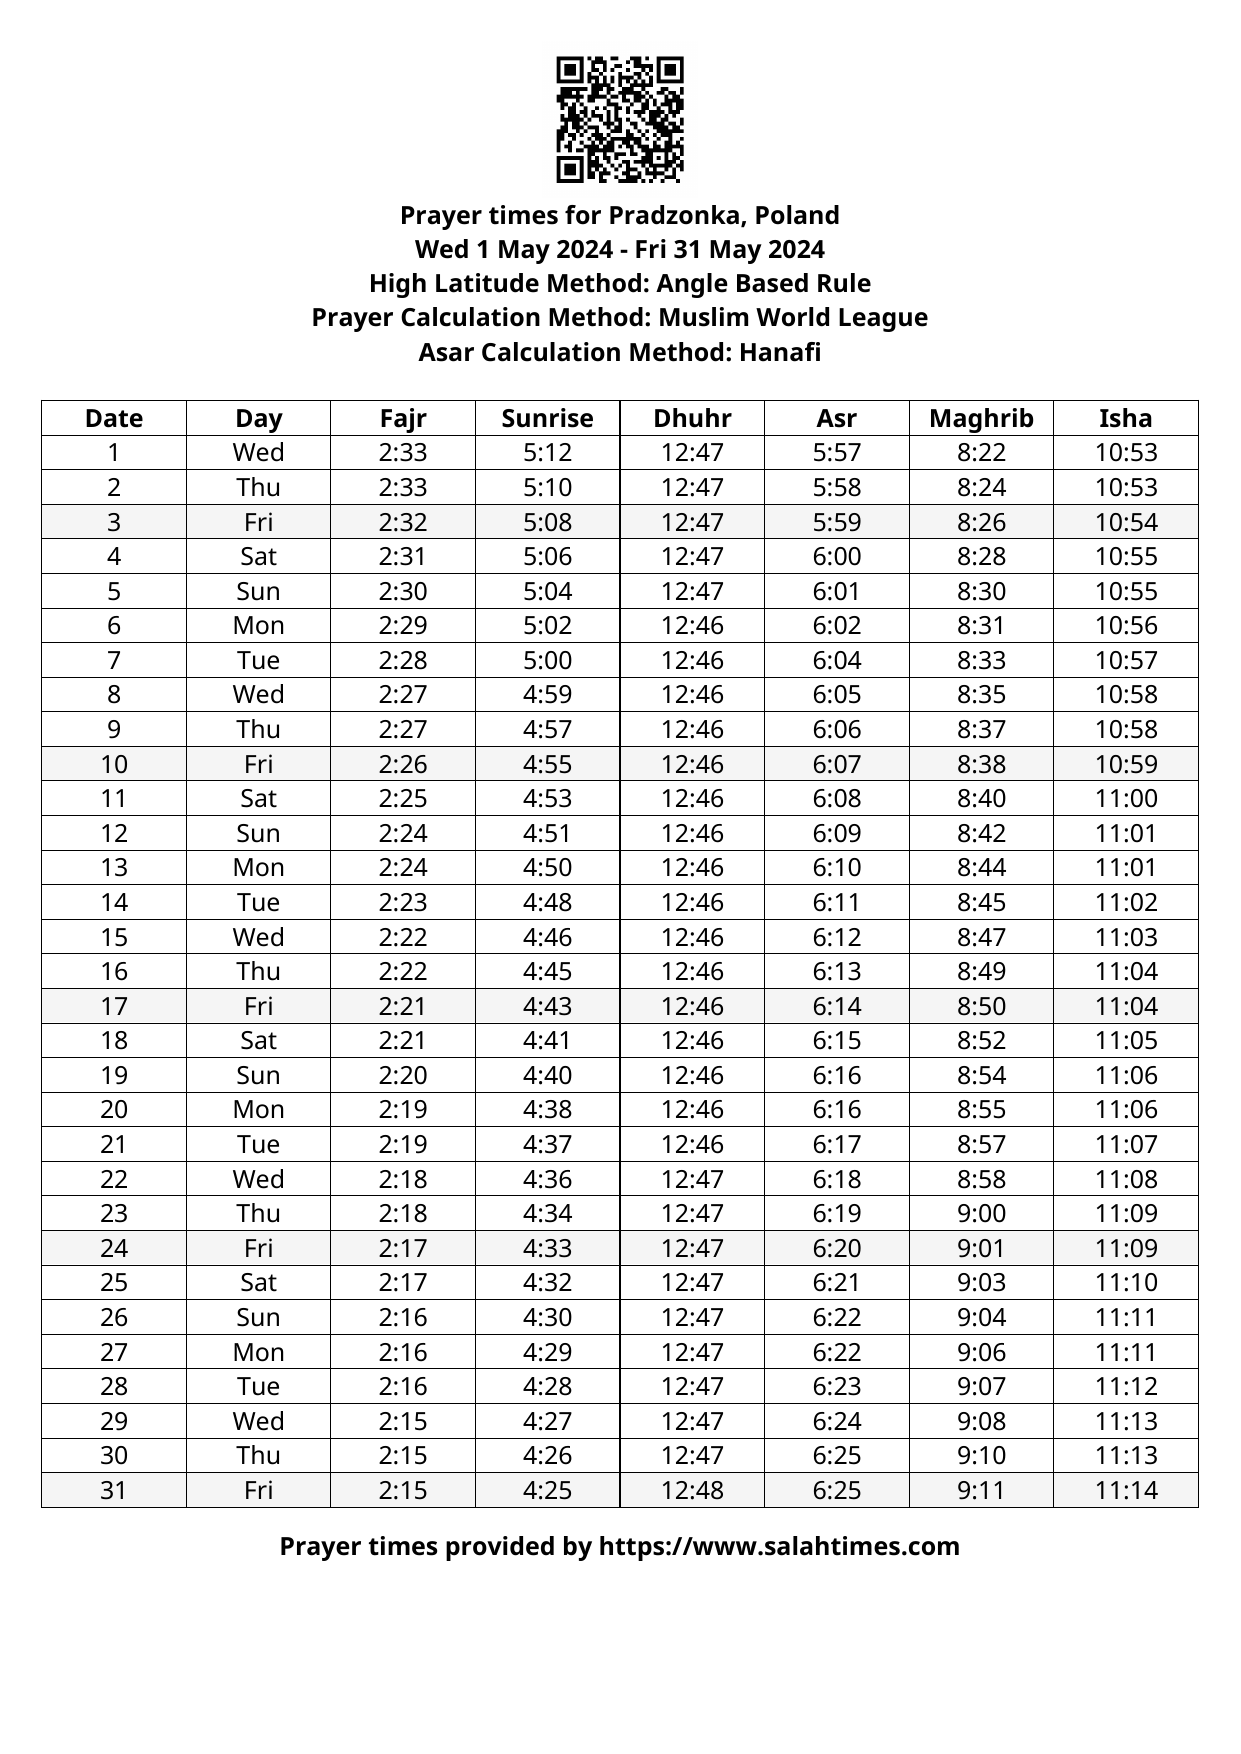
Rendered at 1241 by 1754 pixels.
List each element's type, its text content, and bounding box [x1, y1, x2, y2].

table_cell 12:46 [621, 954, 764, 988]
table_cell 8:33 [910, 643, 1053, 677]
table_cell 2:16 [331, 1300, 475, 1334]
table_cell 20 [42, 1093, 186, 1126]
table_cell 9:06 [910, 1335, 1053, 1368]
table_cell 21 [42, 1127, 186, 1161]
table_cell 6:15 [765, 1024, 909, 1057]
text Prayer times provided by https://www.salahtimes.com [42, 1528, 1198, 1563]
table_cell 9:11 [910, 1473, 1053, 1507]
table_cell 6:24 [765, 1404, 909, 1437]
table_header Dhuhr [621, 401, 764, 434]
table_cell 12:47 [621, 574, 764, 607]
table_cell 12:47 [621, 539, 764, 573]
table_cell 2:33 [331, 436, 475, 469]
table_cell 4:26 [476, 1439, 619, 1472]
table_cell 6:25 [765, 1473, 909, 1507]
table_cell Wed [187, 1162, 330, 1195]
table_cell 2:30 [331, 574, 475, 607]
table_cell 6:07 [765, 747, 909, 780]
table_cell 4:36 [476, 1162, 619, 1195]
table_cell 8:50 [910, 989, 1053, 1022]
table_cell 8:54 [910, 1058, 1053, 1092]
table_cell 11:09 [1054, 1231, 1198, 1264]
table_cell 4:34 [476, 1196, 619, 1230]
table_cell Sun [187, 816, 330, 849]
table_cell 9:01 [910, 1231, 1053, 1264]
table_cell 16 [42, 954, 186, 988]
table_cell Mon [187, 1335, 330, 1368]
table_cell Thu [187, 954, 330, 988]
table_cell 11:01 [1054, 816, 1198, 849]
table_cell 12:47 [621, 1231, 764, 1264]
table_cell 4:37 [476, 1127, 619, 1161]
table_cell 8:45 [910, 885, 1053, 919]
table_cell 6:16 [765, 1058, 909, 1092]
table_cell 6:23 [765, 1369, 909, 1403]
table_cell 27 [42, 1335, 186, 1368]
table_cell 4:41 [476, 1024, 619, 1057]
table_cell 2:16 [331, 1335, 475, 1368]
text Wed 1 May 2024 - Fri 31 May 2024 [42, 232, 1198, 266]
table_cell 5:10 [476, 470, 619, 504]
table_header Date [42, 401, 186, 434]
table_cell 10:54 [1054, 505, 1198, 538]
table_cell 9 [42, 712, 186, 746]
table_cell 2:22 [331, 954, 475, 988]
table_cell 2:18 [331, 1196, 475, 1230]
table_cell 6:08 [765, 781, 909, 815]
table_cell Mon [187, 609, 330, 642]
table_cell 8:31 [910, 609, 1053, 642]
table_cell 10:57 [1054, 643, 1198, 677]
table_header Fajr [331, 401, 475, 434]
table_cell 12:47 [621, 505, 764, 538]
table_cell 11:08 [1054, 1162, 1198, 1195]
table_cell 2:31 [331, 539, 475, 573]
table_cell 13 [42, 851, 186, 884]
table_cell 12:47 [621, 1404, 764, 1437]
table_cell 2:16 [331, 1369, 475, 1403]
table_cell 8:52 [910, 1024, 1053, 1057]
table_cell 2:33 [331, 470, 475, 504]
table_cell Fri [187, 1473, 330, 1507]
table_cell 12:46 [621, 920, 764, 953]
table_cell 4:32 [476, 1266, 619, 1299]
table_cell 5:12 [476, 436, 619, 469]
table_cell 4:43 [476, 989, 619, 1022]
table_cell Tue [187, 1127, 330, 1161]
table_cell Wed [187, 436, 330, 469]
text High Latitude Method: Angle Based Rule [42, 266, 1198, 300]
table_cell 12:46 [621, 609, 764, 642]
table_cell 2:19 [331, 1127, 475, 1161]
table_cell 4:27 [476, 1404, 619, 1437]
table_cell Thu [187, 712, 330, 746]
table_cell 11:05 [1054, 1024, 1198, 1057]
table_cell 19 [42, 1058, 186, 1092]
table_cell 6:06 [765, 712, 909, 746]
table_cell Sat [187, 1024, 330, 1057]
table_cell 11:01 [1054, 851, 1198, 884]
table_cell 2:32 [331, 505, 475, 538]
table_cell 10:58 [1054, 678, 1198, 711]
table_header Asr [765, 401, 909, 434]
table_cell Sat [187, 781, 330, 815]
table_cell 6:04 [765, 643, 909, 677]
table_cell 6:05 [765, 678, 909, 711]
table_cell 23 [42, 1196, 186, 1230]
table_cell 9:08 [910, 1404, 1053, 1437]
table_cell 6:09 [765, 816, 909, 849]
table_cell 12:48 [621, 1473, 764, 1507]
table_cell 12:47 [621, 1196, 764, 1230]
table_cell Fri [187, 989, 330, 1022]
table_cell 2:28 [331, 643, 475, 677]
table_header Isha [1054, 401, 1198, 434]
table_cell 3 [42, 505, 186, 538]
table_cell 6:02 [765, 609, 909, 642]
table_cell 8:30 [910, 574, 1053, 607]
table_cell Wed [187, 920, 330, 953]
table_cell Thu [187, 470, 330, 504]
table_cell 12:46 [621, 1127, 764, 1161]
table_cell 8:24 [910, 470, 1053, 504]
table_cell 22 [42, 1162, 186, 1195]
table_cell 5:04 [476, 574, 619, 607]
table_cell 6:14 [765, 989, 909, 1022]
table_cell 2:19 [331, 1093, 475, 1126]
table_cell 12:46 [621, 851, 764, 884]
table_cell 6:22 [765, 1335, 909, 1368]
table_cell 4:53 [476, 781, 619, 815]
table_cell 2:29 [331, 609, 475, 642]
table_cell 5 [42, 574, 186, 607]
table_cell 12:46 [621, 1058, 764, 1092]
table_cell 12:47 [621, 1162, 764, 1195]
table_cell 4:50 [476, 851, 619, 884]
table_cell 26 [42, 1300, 186, 1334]
table_cell 8:28 [910, 539, 1053, 573]
table_cell Sat [187, 1266, 330, 1299]
table_cell 8 [42, 678, 186, 711]
table_cell 12:47 [621, 1300, 764, 1334]
table_cell 11:07 [1054, 1127, 1198, 1161]
table_cell 12:47 [621, 436, 764, 469]
table_cell 4:28 [476, 1369, 619, 1403]
table_cell 2:27 [331, 712, 475, 746]
table_cell 12:47 [621, 1335, 764, 1368]
table_cell 6:20 [765, 1231, 909, 1264]
table_cell 6:25 [765, 1439, 909, 1472]
table_cell 12:47 [621, 1369, 764, 1403]
table_cell 5:59 [765, 505, 909, 538]
table_cell 11:10 [1054, 1266, 1198, 1299]
table_cell 10:55 [1054, 539, 1198, 573]
table_cell 6:18 [765, 1162, 909, 1195]
table_cell 8:35 [910, 678, 1053, 711]
table_cell 2 [42, 470, 186, 504]
table_cell Fri [187, 505, 330, 538]
table_cell 4:38 [476, 1093, 619, 1126]
table_cell 6:13 [765, 954, 909, 988]
table_cell 12:46 [621, 1093, 764, 1126]
table_cell 7 [42, 643, 186, 677]
table_cell 29 [42, 1404, 186, 1437]
table_cell Wed [187, 678, 330, 711]
table_cell 5:08 [476, 505, 619, 538]
table_cell 12:46 [621, 1024, 764, 1057]
table_cell 1 [42, 436, 186, 469]
table_header Maghrib [910, 401, 1053, 434]
table_cell 6:19 [765, 1196, 909, 1230]
table_cell 6:21 [765, 1266, 909, 1299]
table_cell 2:25 [331, 781, 475, 815]
table_cell Fri [187, 747, 330, 780]
text Asar Calculation Method: Hanafi [42, 334, 1198, 368]
table_cell 8:47 [910, 920, 1053, 953]
table_cell 11 [42, 781, 186, 815]
table_cell 4:59 [476, 678, 619, 711]
table_cell 10 [42, 747, 186, 780]
table_cell 11:04 [1054, 954, 1198, 988]
table_cell 12:46 [621, 781, 764, 815]
table_cell 2:26 [331, 747, 475, 780]
table_cell 4 [42, 539, 186, 573]
table_cell 11:06 [1054, 1093, 1198, 1126]
table_cell Thu [187, 1439, 330, 1472]
table_cell 12:46 [621, 747, 764, 780]
table_cell 2:17 [331, 1266, 475, 1299]
table_cell 8:58 [910, 1162, 1053, 1195]
table_cell 12:46 [621, 712, 764, 746]
table_cell 12:46 [621, 989, 764, 1022]
table_cell Sun [187, 1058, 330, 1092]
table_cell 11:00 [1054, 781, 1198, 815]
table_cell 8:44 [910, 851, 1053, 884]
table_cell 4:48 [476, 885, 619, 919]
table_cell 6:00 [765, 539, 909, 573]
table_cell 2:27 [331, 678, 475, 711]
table_cell 11:11 [1054, 1335, 1198, 1368]
table_cell 8:22 [910, 436, 1053, 469]
table_cell 10:53 [1054, 436, 1198, 469]
table_cell 11:13 [1054, 1439, 1198, 1472]
table_cell Tue [187, 885, 330, 919]
table_cell 2:24 [331, 851, 475, 884]
table_cell 2:21 [331, 989, 475, 1022]
table_cell 2:15 [331, 1439, 475, 1472]
table_cell 4:29 [476, 1335, 619, 1368]
table_cell 2:20 [331, 1058, 475, 1092]
table_cell 10:59 [1054, 747, 1198, 780]
table_cell 11:13 [1054, 1404, 1198, 1437]
table_cell 9:00 [910, 1196, 1053, 1230]
table_cell Mon [187, 1093, 330, 1126]
table_cell 31 [42, 1473, 186, 1507]
table_cell 11:12 [1054, 1369, 1198, 1403]
table_cell 8:38 [910, 747, 1053, 780]
table_cell 8:26 [910, 505, 1053, 538]
table_cell 2:17 [331, 1231, 475, 1264]
table_cell 10:55 [1054, 574, 1198, 607]
table_cell Wed [187, 1404, 330, 1437]
table_cell 6 [42, 609, 186, 642]
table_cell 6:17 [765, 1127, 909, 1161]
table_cell 11:02 [1054, 885, 1198, 919]
table_cell 5:06 [476, 539, 619, 573]
table_cell 12:46 [621, 885, 764, 919]
table_cell 8:40 [910, 781, 1053, 815]
table_cell 11:03 [1054, 920, 1198, 953]
table_cell 2:15 [331, 1473, 475, 1507]
table_cell 10:58 [1054, 712, 1198, 746]
text Prayer times for Pradzonka, Poland [42, 198, 1198, 232]
table_cell 4:33 [476, 1231, 619, 1264]
table_cell 6:16 [765, 1093, 909, 1126]
table_cell 6:22 [765, 1300, 909, 1334]
table_cell 2:22 [331, 920, 475, 953]
table_cell 6:01 [765, 574, 909, 607]
table_cell 5:02 [476, 609, 619, 642]
table_cell 2:24 [331, 816, 475, 849]
table_header Sunrise [476, 401, 619, 434]
table_header Day [187, 401, 330, 434]
table_cell 8:57 [910, 1127, 1053, 1161]
table_cell 2:21 [331, 1024, 475, 1057]
table_cell Tue [187, 1369, 330, 1403]
table_cell 2:15 [331, 1404, 475, 1437]
table_cell Sun [187, 1300, 330, 1334]
table_cell 4:55 [476, 747, 619, 780]
table_cell 6:12 [765, 920, 909, 953]
table_cell 10:53 [1054, 470, 1198, 504]
table_cell 4:30 [476, 1300, 619, 1334]
table_cell Thu [187, 1196, 330, 1230]
table_cell Sat [187, 539, 330, 573]
table_cell 4:57 [476, 712, 619, 746]
table_cell 2:23 [331, 885, 475, 919]
table_cell 18 [42, 1024, 186, 1057]
table_cell 12 [42, 816, 186, 849]
table_cell 11:09 [1054, 1196, 1198, 1230]
picture [542, 41, 699, 198]
table_cell 9:07 [910, 1369, 1053, 1403]
table_cell 12:47 [621, 1266, 764, 1299]
table_cell Fri [187, 1231, 330, 1264]
table_cell 24 [42, 1231, 186, 1264]
table_cell 12:46 [621, 678, 764, 711]
table_cell 28 [42, 1369, 186, 1403]
table_cell 30 [42, 1439, 186, 1472]
table_cell 12:47 [621, 470, 764, 504]
table_cell Mon [187, 851, 330, 884]
table_cell 6:10 [765, 851, 909, 884]
table_cell 10:56 [1054, 609, 1198, 642]
table_cell 8:37 [910, 712, 1053, 746]
table_cell 9:04 [910, 1300, 1053, 1334]
text Prayer Calculation Method: Muslim World League [42, 300, 1198, 334]
table_cell 4:25 [476, 1473, 619, 1507]
table_cell 4:51 [476, 816, 619, 849]
table_cell 12:46 [621, 816, 764, 849]
table_cell 9:10 [910, 1439, 1053, 1472]
table_cell 8:49 [910, 954, 1053, 988]
table_cell 17 [42, 989, 186, 1022]
table_cell 2:18 [331, 1162, 475, 1195]
table_cell Sun [187, 574, 330, 607]
table_cell 15 [42, 920, 186, 953]
table_cell 11:04 [1054, 989, 1198, 1022]
table_cell 8:55 [910, 1093, 1053, 1126]
table_cell 5:57 [765, 436, 909, 469]
table_cell 11:14 [1054, 1473, 1198, 1507]
table_cell 11:06 [1054, 1058, 1198, 1092]
table_cell 11:11 [1054, 1300, 1198, 1334]
table_cell 8:42 [910, 816, 1053, 849]
table_cell 4:45 [476, 954, 619, 988]
table_cell 5:58 [765, 470, 909, 504]
table_cell 14 [42, 885, 186, 919]
table_cell 4:40 [476, 1058, 619, 1092]
table_cell 25 [42, 1266, 186, 1299]
table_cell Tue [187, 643, 330, 677]
table_cell 12:46 [621, 643, 764, 677]
table_cell 4:46 [476, 920, 619, 953]
table_cell 5:00 [476, 643, 619, 677]
table_cell 12:47 [621, 1439, 764, 1472]
table_cell 9:03 [910, 1266, 1053, 1299]
table_cell 6:11 [765, 885, 909, 919]
